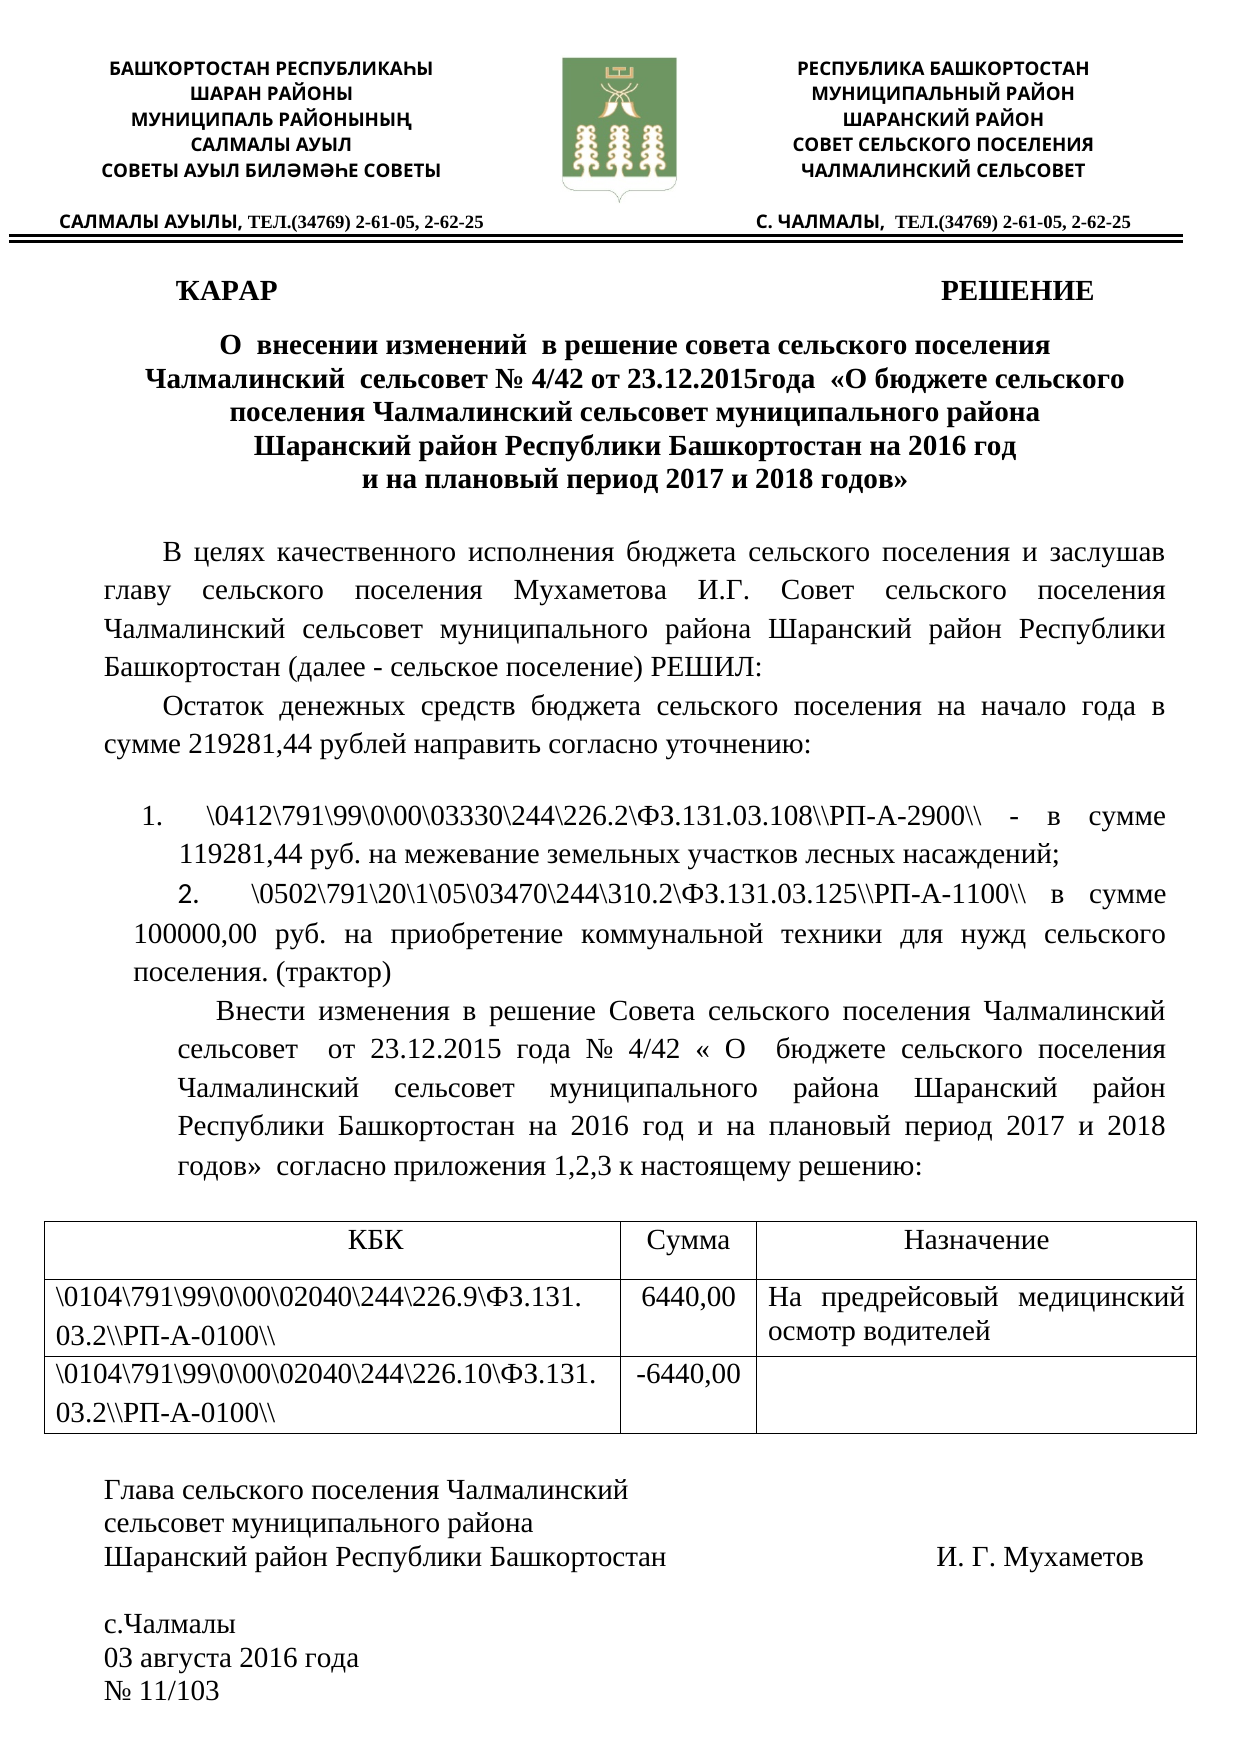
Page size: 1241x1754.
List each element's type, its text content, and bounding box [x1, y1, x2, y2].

table_cell -6440,00 [621, 1357, 756, 1432]
table_header [534, 30, 704, 234]
table_cell На предрейсовый медицинский осмотр водителей [757, 1280, 1196, 1356]
text сельсовет муниципального района [103, 1506, 1167, 1539]
picture [560, 55, 678, 204]
table_cell [757, 1357, 1196, 1432]
text О внесении изменений в решение совета сельского поселения [103, 327, 1167, 361]
text В целях качественного исполнения бюджета сельского поселения и заслушав главу сельского поселения Мухаметова И.Г. Совет сельского поселения Чалмалинский сельсовет муниципального района Шаранский район Республики Башкортостан (далее - сельское поселение) РЕШИЛ: [103, 534, 1167, 683]
list \0502\791\20\1\05\03470\244\310.2\ФЗ.131.03.125\\РП-А-1100\\ в сумме 100000,00 руб. на приобретение коммунальной техники для нужд сельского поселения. (трактор) [133, 875, 1167, 988]
table_cell 6440,00 [621, 1280, 756, 1356]
list \0412\791\99\0\00\03330\244\226.2\ФЗ.131.03.108\\РП-А-2900\\ - в сумме 119281,44 руб. на межевание земельных участков лесных насаждений; [141, 798, 1167, 870]
text Шаранский район Республики Башкортостан на 2016 год [103, 428, 1167, 462]
text ҠАРАР РЕШЕНИЕ [103, 276, 1167, 307]
text Глава сельского поселения Чалмалинский [103, 1472, 1167, 1506]
text 03 августа 2016 года [103, 1640, 1167, 1673]
text и на плановый период 2017 и 2018 годов» [103, 462, 1167, 495]
text Шаранский район Республики Башкортостан И. Г. Мухаметов [103, 1539, 1167, 1573]
text Чалмалинский сельсовет № 4/42 от 23.12.2015года «О бюджете сельского поселения Чалмалинский сельсовет муниципального района [103, 361, 1167, 428]
table_header КБК [45, 1222, 620, 1278]
table_cell \0104\791\99\0\00\02040\244\226.10\ФЗ.131. 03.2\\РП-А-0100\\ [45, 1357, 620, 1432]
table_header БАШҠОРТОСТАН РЕСПУБЛИКАҺЫ ШАРАН РАЙОНЫ МУНИЦИПАЛЬ РАЙОНЫНЫҢ САЛМАЛЫ АУЫЛ СОВЕТЫ АУЫЛ БИЛӘМӘҺЕ СОВЕТЫ САЛМАЛЫ АУЫЛЫ, ТЕЛ.(34769) 2-61-05, 2-62-25 [9, 30, 534, 234]
table_cell \0104\791\99\0\00\02040\244\226.9\ФЗ.131. 03.2\\РП-А-0100\\ [45, 1280, 620, 1356]
list Внести изменения в решение Совета сельского поселения Чалмалинский сельсовет от 23.12.2015 года № 4/42 « О бюджете сельского поселения Чалмалинский сельсовет муниципального района Шаранский район Республики Башкортостан на 2016 год и на плановый период 2017 и 2018 годов» согласно приложения 1,2,3 к настоящему решению: [177, 993, 1167, 1183]
table_header Сумма [621, 1222, 756, 1278]
text № 11/103 [103, 1673, 1167, 1707]
text с.Чалмалы [103, 1606, 1167, 1640]
table_header Назначение [757, 1222, 1196, 1278]
text Остаток денежных средств бюджета сельского поселения на начало года в сумме 219281,44 рублей направить согласно уточнению: [103, 688, 1167, 760]
table_header РЕСПУБЛИКА БАШКОРТОСТАН МУНИЦИПАЛЬНЫЙ РАЙОН ШАРАНСКИЙ РАЙОН СОВЕТ СЕЛЬСКОГО ПОСЕЛЕНИЯ ЧАЛМАЛИНСКИЙ СЕЛЬСОВЕТ С. ЧАЛМАЛЫ, ТЕЛ.(34769) 2-61-05, 2-62-25 [704, 30, 1182, 234]
